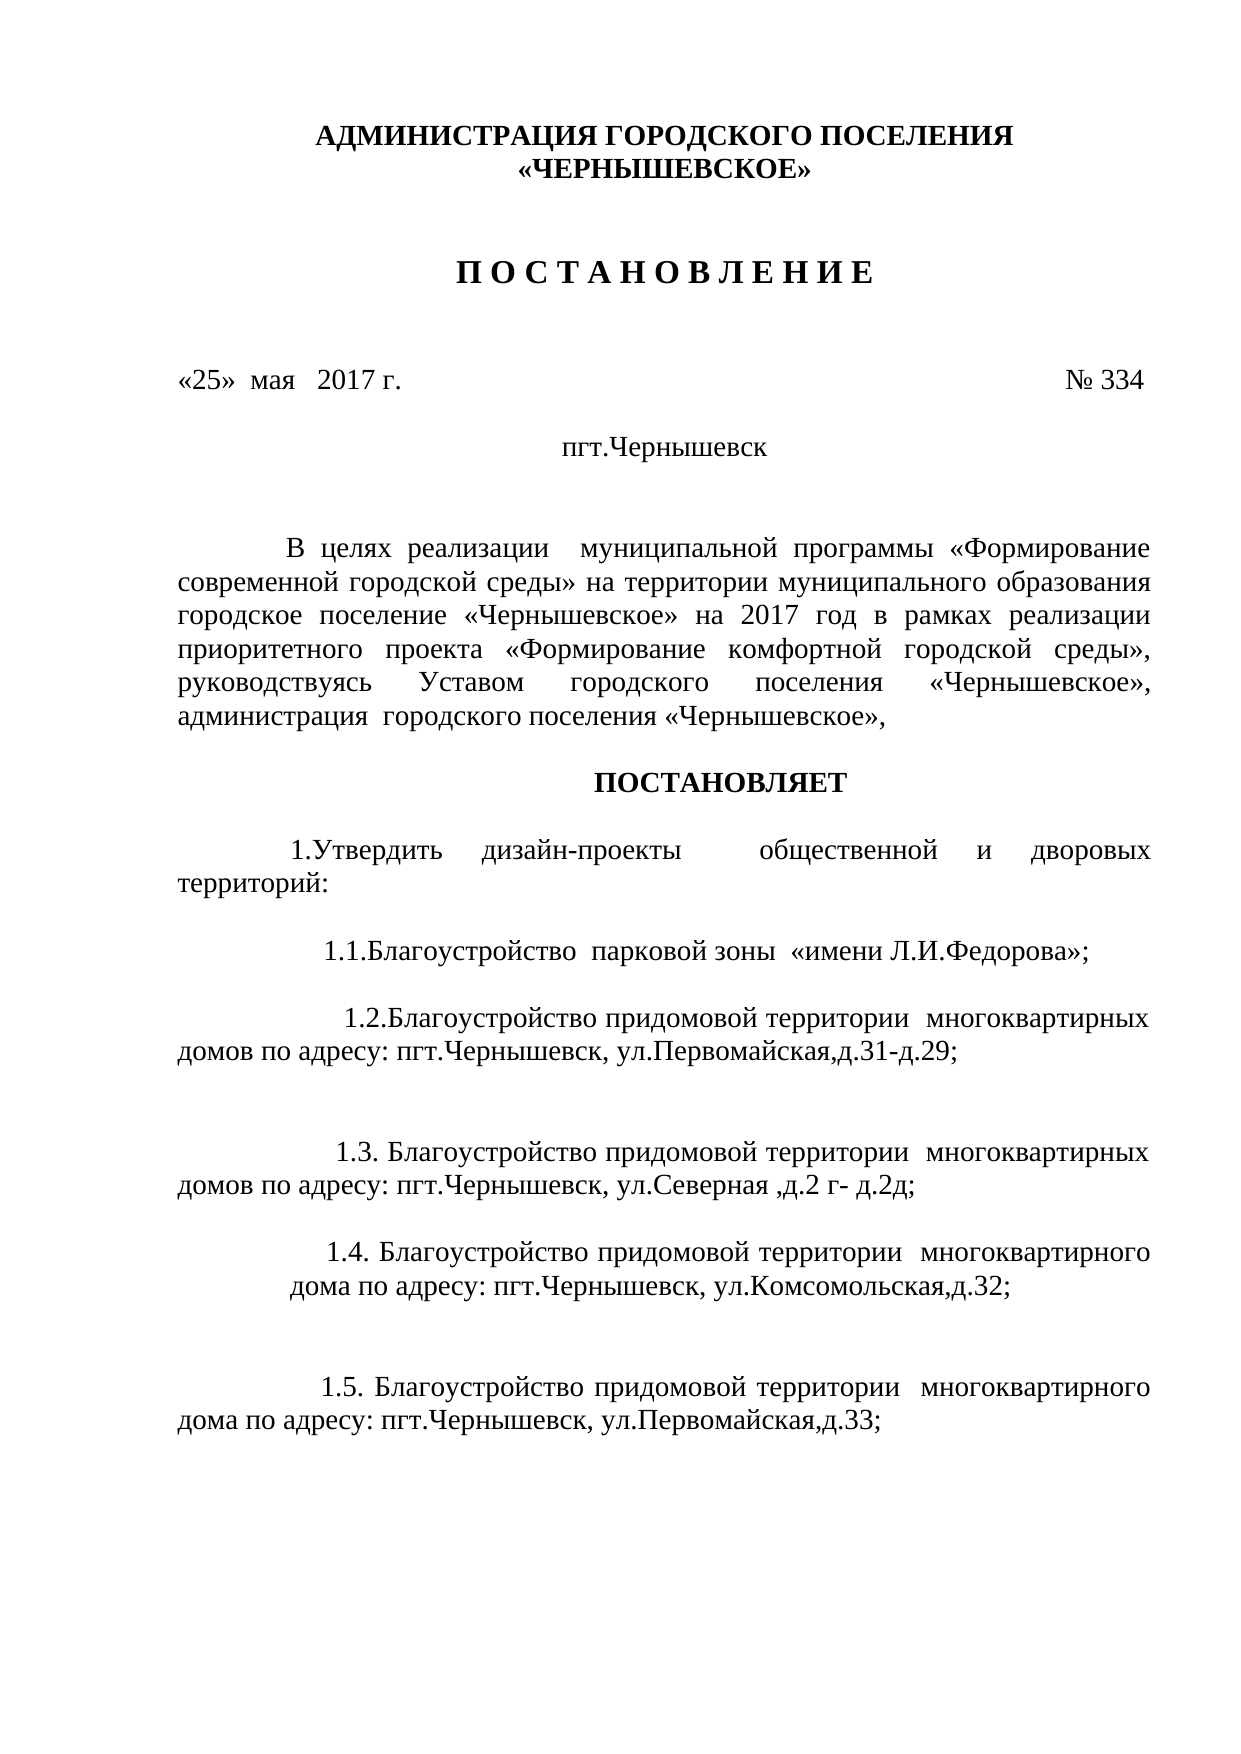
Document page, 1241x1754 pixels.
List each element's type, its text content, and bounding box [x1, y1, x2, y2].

text 1.4. Благоустройство придомовой территории многоквартирного дома по адресу: пгт.Чернышевск, ул.Комсомольская,д.32; [290, 1234, 1152, 1302]
text В целях реализации муниципальной программы «Формирование современной городской среды» на территории муниципального образования городское поселение «Чернышевское» на 2017 год в рамках реализации приоритетного проекта «Формирование комфортной городской среды», руководствуясь Уставом городского поселения «Чернышевское», администрация городского поселения «Чернышевское», [177, 530, 1152, 731]
text 1.5. Благоустройство придомовой территории многоквартирного дома по адресу: пгт.Чернышевск, ул.Первомайская,д.33; [177, 1369, 1152, 1436]
text ПОСТАНОВЛЯЕТ [177, 765, 1152, 798]
text 1.Утвердить дизайн-проекты общественной и дворовых территорий: [177, 832, 1152, 899]
text «25» мая 2017 г. № 334 [177, 362, 1152, 396]
text 1.2.Благоустройство придомовой территории многоквартирных домов по адресу: пгт.Чернышевск, ул.Первомайская,д.31-д.29; [177, 1000, 1152, 1067]
text П О С Т А Н О В Л Е Н И Е [177, 252, 1152, 291]
text АДМИНИСТРАЦИЯ ГОРОДСКОГО ПОСЕЛЕНИЯ «ЧЕРНЫШЕВСКОЕ» [177, 118, 1152, 185]
text пгт.Чернышевск [177, 429, 1152, 463]
text 1.3. Благоустройство придомовой территории многоквартирных домов по адресу: пгт.Чернышевск, ул.Северная ,д.2 г- д.2д; [177, 1134, 1152, 1201]
text 1.1.Благоустройство парковой зоны «имени Л.И.Федорова»; [177, 933, 1152, 966]
